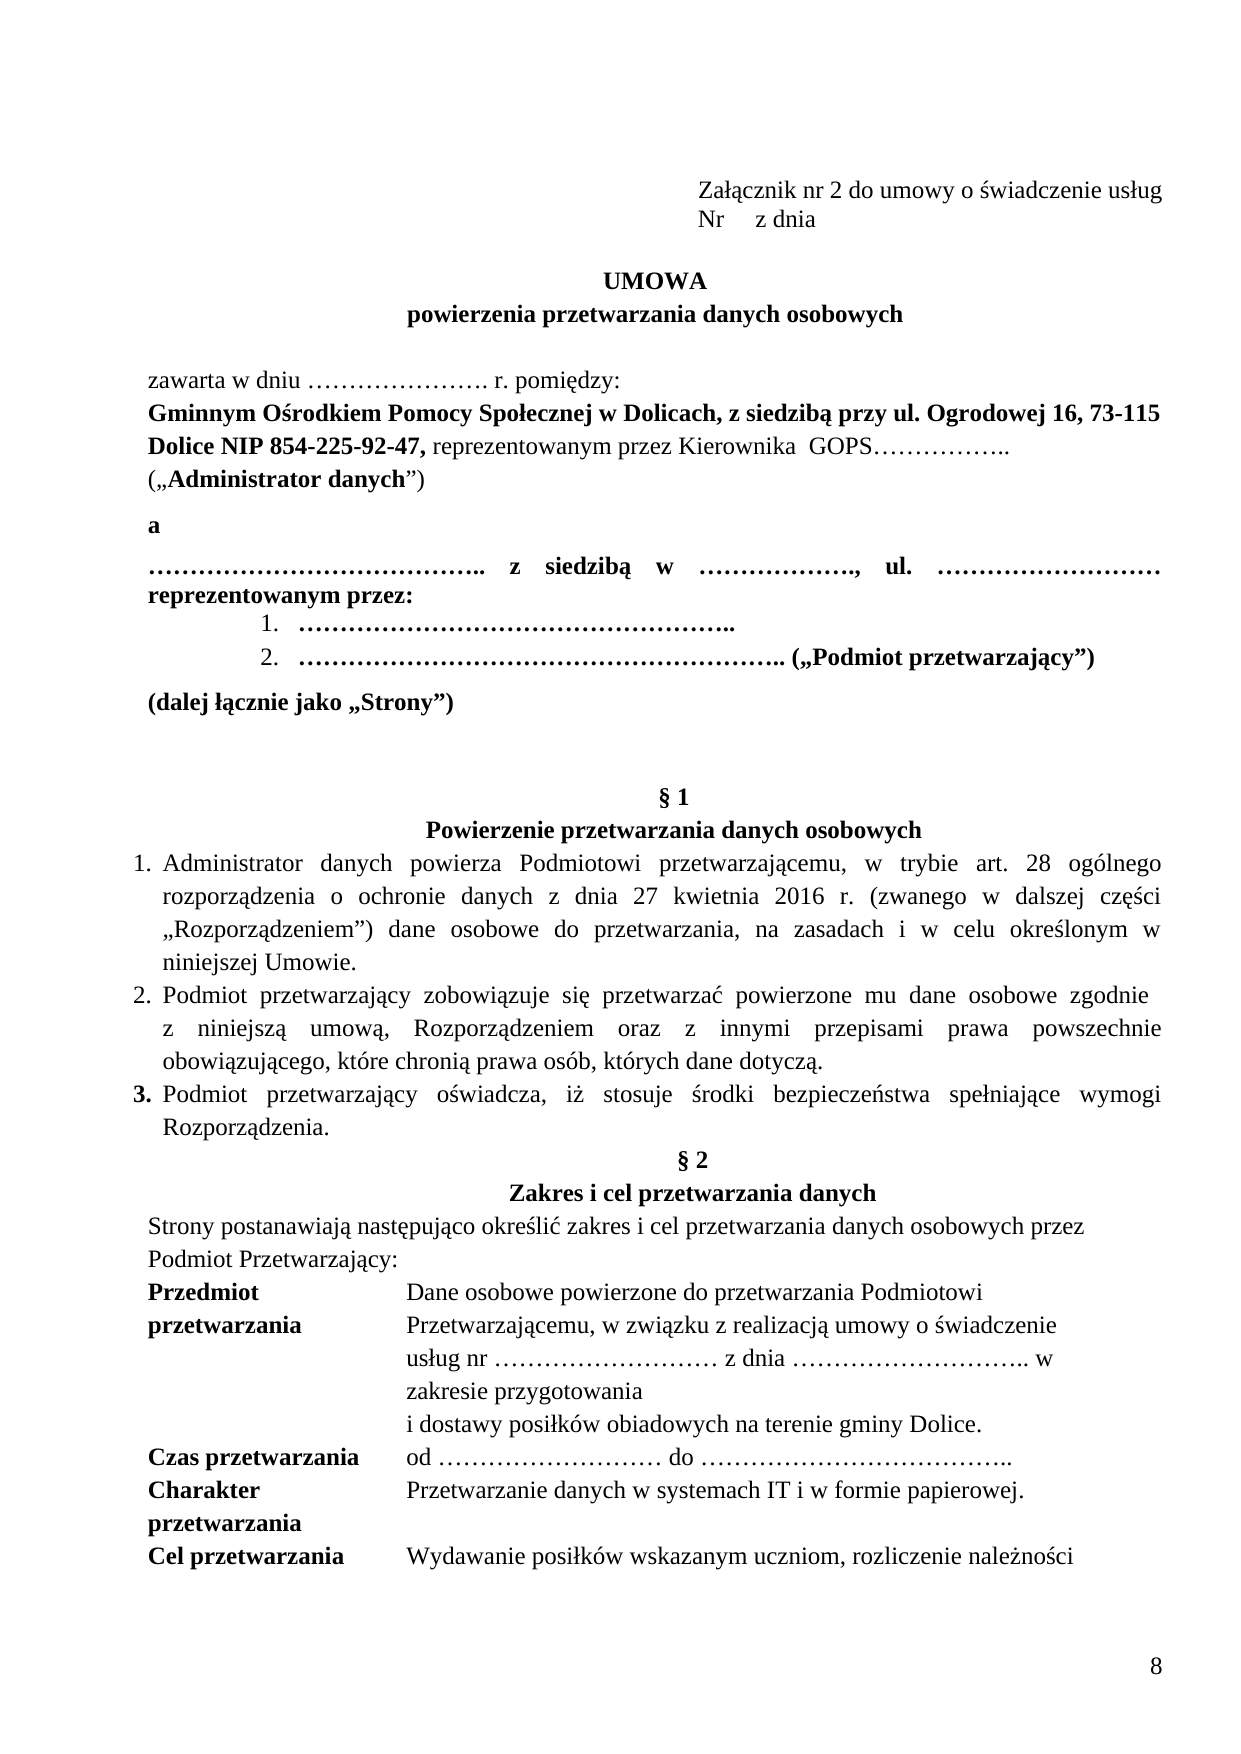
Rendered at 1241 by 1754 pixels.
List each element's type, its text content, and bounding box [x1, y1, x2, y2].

text a [148, 510, 1162, 538]
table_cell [395, 1541, 1110, 1603]
text Zakres i cel przetwarzania danych [223, 1178, 1162, 1207]
table_cell od ……………………… do ……………………………….. [395, 1442, 1110, 1475]
table_header Dane osobowe powierzone do przetwarzania Podmiotowi Przetwarzającemu, w związku z realizacją umowy o świadczenie usług nr ……………………… z dnia ……………………….. w zakresie przygotowania i dostawy posiłków obiadowych na terenie gminy Dolice. [395, 1277, 1110, 1442]
text § 1 [185, 782, 1162, 811]
text Załącznik nr 2 do umowy o świadczenie usług [148, 176, 1162, 204]
text § 2 [223, 1145, 1162, 1174]
list Administrator danych powierza Podmiotowi przetwarzającemu, w trybie art. 28 ogólnego rozporządzenia o ochronie danych z dnia 27 kwietnia 2016 r. (zwanego w dalszej części „Rozporządzeniem”) dane osobowe do przetwarzania, na zasadach i w celu określonym w niniejszej Umowie. [133, 848, 1162, 976]
list Podmiot przetwarzający oświadcza, iż stosuje środki bezpieczeństwa spełniające wymogi Rozporządzenia. [133, 1079, 1162, 1141]
table_header Przedmiot przetwarzania [136, 1277, 395, 1442]
text Strony postanawiają następująco określić zakres i cel przetwarzania danych osobowych przez Podmiot Przetwarzający: [148, 1211, 1162, 1273]
text Nr z dnia [148, 204, 1162, 233]
table_cell Czas przetwarzania [136, 1442, 395, 1475]
list …………………………………………….. [260, 608, 1162, 637]
text (dalej łącznie jako „Strony”) [148, 687, 1162, 716]
list ………………………………………………….. („Podmiot przetwarzający”) [260, 642, 1162, 670]
table_cell Przetwarzanie danych w systemach IT i w formie papierowej. [395, 1475, 1110, 1541]
text Powierzenie przetwarzania danych osobowych [185, 815, 1162, 844]
text powierzenia przetwarzania danych osobowych [148, 299, 1162, 328]
text ………………………………….. z siedzibą w ………………., ul. ……………………… reprezentowanym przez: [148, 551, 1162, 608]
text Gminnym Ośrodkiem Pomocy Społecznej w Dolicach, z siedzibą przy ul. Ogrodowej 16, 73-115 Dolice NIP 854-225-92-47, reprezentowanym przez Kierownika GOPS…………….. („Administrator danych”) [148, 398, 1162, 493]
table_cell Cel przetwarzania [136, 1541, 395, 1603]
text UMOWA [148, 266, 1162, 295]
list Podmiot przetwarzający zobowiązuje się przetwarzać powierzone mu dane osobowe zgodnie z niniejszą umową, Rozporządzeniem oraz z innymi przepisami prawa powszechnie obowiązującego, które chronią prawa osób, których dane dotyczą. [133, 980, 1162, 1075]
table_cell Charakter przetwarzania [136, 1475, 395, 1541]
text zawarta w dniu …………………. r. pomiędzy: [148, 365, 1162, 394]
